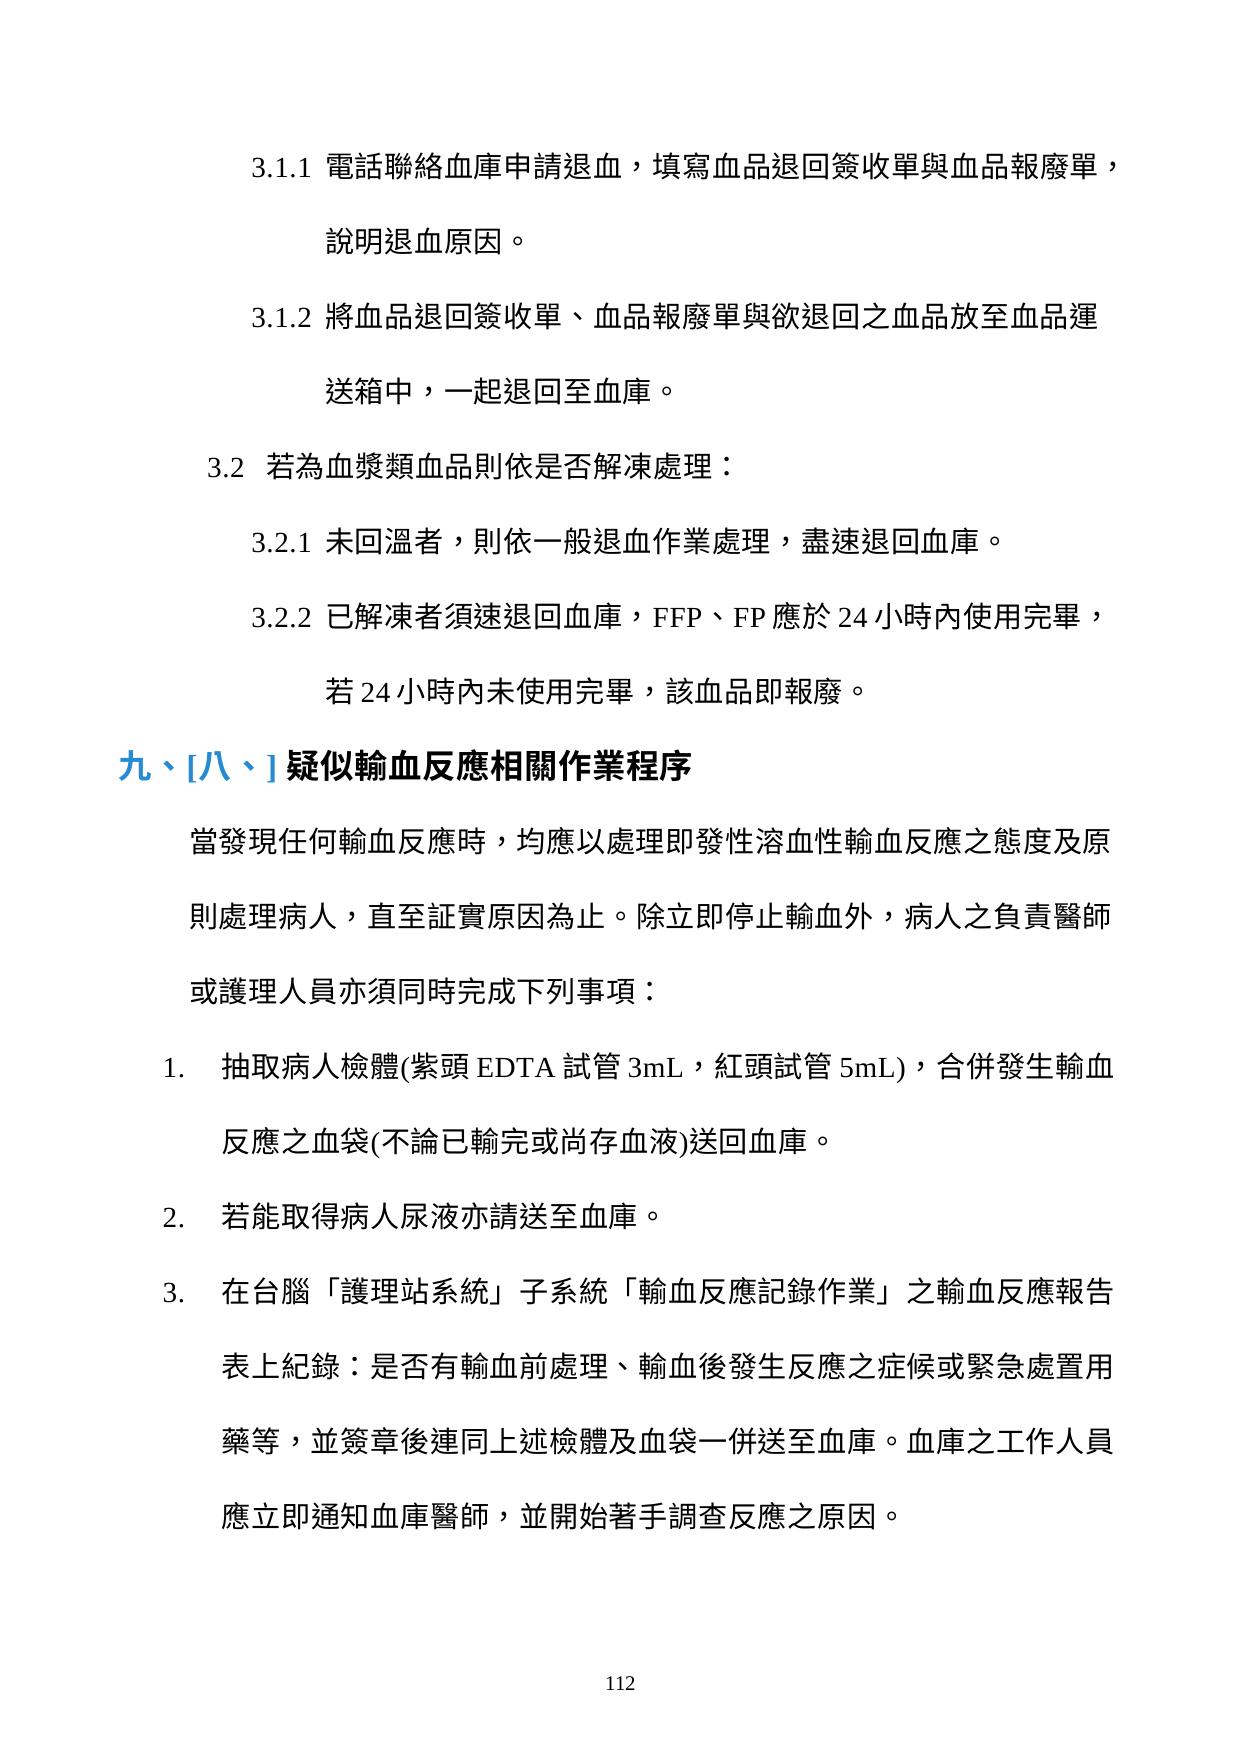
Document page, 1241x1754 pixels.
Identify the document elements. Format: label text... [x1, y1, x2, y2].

list 未回溫者，則依一般退血作業處理，盡速退回血庫。 [251, 502, 1122, 577]
text 當發現任何輸血反應時，均應以處理即發性溶血性輸血反應之態度及原則處理病人，直至証實原因為止。除立即停止輸血外，病人之負責醫師或護理人員亦須同時完成下列事項： [189, 802, 1122, 1027]
list 電話聯絡血庫申請退血，填寫血品退回簽收單與血品報廢單，說明退血原因。 [251, 127, 1122, 277]
list 將血品退回簽收單、血品報廢單與欲退回之血品放至血品運送箱中，一起退回至血庫。 [251, 277, 1122, 427]
list 在台腦「護理站系統」子系統「輸血反應記錄作業」之輸血反應報告表上紀錄：是否有輸血前處理、輸血後發生反應之症候或緊急處置用藥等，並簽章後連同上述檢體及血袋一併送至血庫。血庫之工作人員應立即通知血庫醫師，並開始著手調查反應之原因。 [162, 1252, 1122, 1552]
list 若能取得病人尿液亦請送至血庫。 [162, 1177, 1122, 1252]
list 疑似輸血反應相關作業程序 [118, 727, 1122, 802]
list 抽取病人檢體(紫頭EDTA試管3mL，紅頭試管5mL)，合併發生輸血反應之血袋(不論已輸完或尚存血液)送回血庫。 [162, 1027, 1122, 1177]
list 若為血漿類血品則依是否解凍處理： [207, 427, 1122, 502]
list 已解凍者須速退回血庫，FFP、FP應於24小時內使用完畢，若24小時內未使用完畢，該血品即報廢。 [251, 577, 1122, 727]
